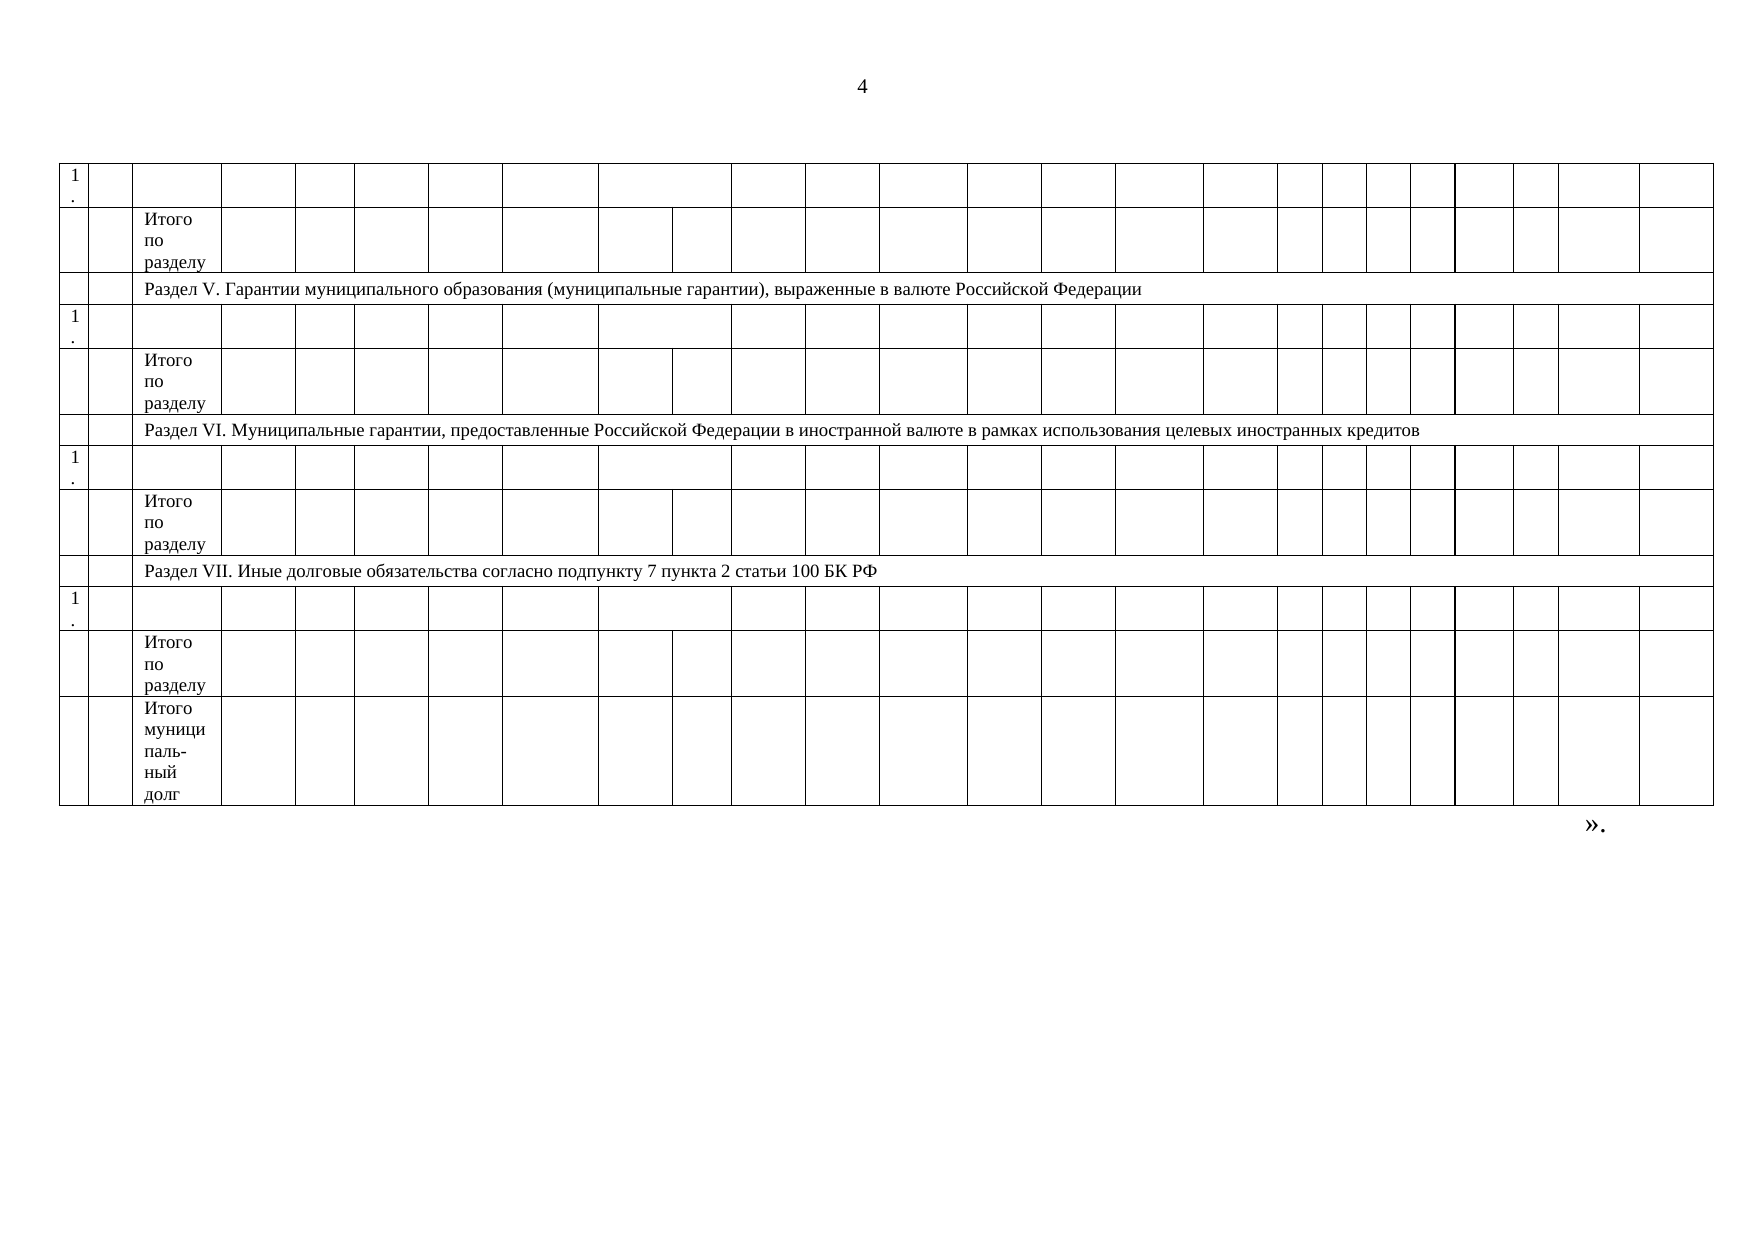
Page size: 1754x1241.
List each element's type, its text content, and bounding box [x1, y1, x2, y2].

table_cell [1411, 446, 1454, 489]
table_cell [429, 349, 502, 413]
table_cell [1204, 446, 1277, 489]
table_cell [1640, 697, 1713, 804]
table_cell [1456, 631, 1513, 696]
table_cell [503, 446, 598, 489]
table_cell [732, 446, 805, 489]
table_cell [1278, 349, 1322, 413]
table_cell [1042, 208, 1115, 272]
table_cell [1559, 587, 1639, 630]
table_cell [1367, 349, 1410, 413]
table_cell [880, 697, 967, 804]
table_cell [880, 446, 967, 489]
table_cell [1514, 490, 1558, 554]
table_cell 1. [60, 446, 88, 489]
table_cell [296, 446, 354, 489]
table_cell [732, 490, 805, 554]
table_cell [599, 490, 672, 554]
table_cell [1204, 208, 1277, 272]
table_cell [1456, 349, 1513, 413]
table_cell [806, 631, 879, 696]
table_cell [429, 208, 502, 272]
table_cell [673, 349, 731, 413]
table_cell [503, 490, 598, 554]
table_cell [1323, 490, 1366, 554]
table_cell [1278, 587, 1322, 630]
table_cell [1278, 490, 1322, 554]
table_cell [599, 349, 672, 413]
table_cell [1411, 164, 1454, 207]
table_cell [429, 164, 502, 207]
table_cell [429, 587, 502, 630]
table_cell [222, 164, 295, 207]
table_cell [1042, 697, 1115, 804]
table_cell [1278, 305, 1322, 348]
table_cell [880, 349, 967, 413]
table_cell [503, 164, 598, 207]
table_cell [1640, 305, 1713, 348]
table_cell [133, 587, 221, 630]
table_cell [503, 305, 598, 348]
table_cell [1456, 305, 1513, 348]
table_cell [1514, 164, 1558, 207]
table_cell [355, 305, 428, 348]
table_cell [732, 208, 805, 272]
table_cell [968, 446, 1041, 489]
table_cell [89, 587, 132, 630]
table_cell [355, 631, 428, 696]
table_cell [89, 490, 132, 554]
table_cell [1411, 587, 1454, 630]
table_cell [1559, 697, 1639, 804]
table_cell [968, 164, 1041, 207]
table_cell [599, 305, 731, 348]
table_cell [1640, 349, 1713, 413]
table_cell [1204, 164, 1277, 207]
table_cell [1116, 631, 1203, 696]
table_cell [296, 164, 354, 207]
table_cell [222, 587, 295, 630]
table_cell [89, 556, 132, 586]
table_cell [1204, 631, 1277, 696]
table_cell [1278, 164, 1322, 207]
table_cell [60, 631, 88, 696]
table_cell [1116, 490, 1203, 554]
table_cell [1278, 631, 1322, 696]
table_cell [968, 208, 1041, 272]
table_cell Раздел VI. Муниципальные гарантии, предоставленные Российской Федерации в иностранной валюте в рамках использования целевых иностранных кредитов [133, 415, 1713, 445]
table_cell [222, 446, 295, 489]
table_cell [1456, 587, 1513, 630]
table_cell [1640, 587, 1713, 630]
table_cell [880, 587, 967, 630]
table_cell [1323, 349, 1366, 413]
table_cell [60, 697, 88, 804]
table_cell [1323, 208, 1366, 272]
table_cell [1323, 446, 1366, 489]
table_cell [880, 631, 967, 696]
table_cell [1411, 208, 1454, 272]
table_cell [732, 305, 805, 348]
table_cell [1367, 587, 1410, 630]
table_cell [1367, 446, 1410, 489]
table_cell [1411, 697, 1454, 804]
table_cell [1323, 305, 1366, 348]
table_cell [968, 305, 1041, 348]
table_cell [89, 697, 132, 804]
table_cell [1116, 587, 1203, 630]
table_cell Итого по разделу [133, 208, 221, 272]
table_cell [968, 587, 1041, 630]
table_cell [880, 305, 967, 348]
table_cell [1514, 697, 1558, 804]
table_cell [1116, 446, 1203, 489]
table_cell 1. [60, 305, 88, 348]
table_cell [1367, 631, 1410, 696]
table_cell [1456, 446, 1513, 489]
table_cell [732, 697, 805, 804]
table_cell [222, 349, 295, 413]
table_cell [732, 164, 805, 207]
table_cell [1204, 490, 1277, 554]
table_cell [1278, 208, 1322, 272]
table_cell [60, 208, 88, 272]
table_cell [673, 631, 731, 696]
table_cell [503, 587, 598, 630]
table_cell [1514, 587, 1558, 630]
table_cell [806, 164, 879, 207]
table_cell [60, 556, 88, 586]
table_cell [1514, 349, 1558, 413]
table_cell Раздел VII. Иные долговые обязательства согласно подпункту 7 пункта 2 статьи 100 БК РФ [133, 556, 1713, 586]
table_cell [60, 415, 88, 445]
table_cell [599, 446, 731, 489]
table_cell [355, 490, 428, 554]
table_cell [429, 305, 502, 348]
table_cell [732, 631, 805, 696]
table_cell [880, 208, 967, 272]
table_cell [1514, 446, 1558, 489]
table_cell [60, 490, 88, 554]
table_cell [1116, 208, 1203, 272]
table_cell [133, 305, 221, 348]
table_cell [673, 208, 731, 272]
table_cell [296, 490, 354, 554]
table_cell [806, 349, 879, 413]
table_cell [1559, 349, 1639, 413]
table_cell [429, 697, 502, 804]
table_cell [1559, 305, 1639, 348]
table_cell [806, 208, 879, 272]
table_cell [1456, 164, 1513, 207]
table_cell [968, 697, 1041, 804]
table_cell Итого по разделу [133, 490, 221, 554]
table_cell [222, 305, 295, 348]
table_cell [355, 164, 428, 207]
table_cell [1456, 208, 1513, 272]
table_cell [1367, 208, 1410, 272]
table_cell [1559, 490, 1639, 554]
table_cell [503, 349, 598, 413]
table_cell [296, 631, 354, 696]
table_cell [673, 697, 731, 804]
table_cell [355, 446, 428, 489]
table_cell [880, 164, 967, 207]
table_cell [1640, 490, 1713, 554]
table_cell [1042, 446, 1115, 489]
table_cell [806, 305, 879, 348]
table_cell Раздел V. Гарантии муниципального образования (муниципальные гарантии), выраженные в валюте Российской Федерации [133, 273, 1713, 303]
table_cell [599, 208, 672, 272]
table_cell [880, 490, 967, 554]
table_cell [599, 587, 731, 630]
table_cell [806, 490, 879, 554]
table_cell [806, 587, 879, 630]
table_cell [1411, 490, 1454, 554]
table_cell [599, 631, 672, 696]
table_cell [60, 349, 88, 413]
table_cell [1323, 631, 1366, 696]
table_cell [1559, 164, 1639, 207]
table_cell Итого муниципаль-ный долг [133, 697, 221, 804]
table_cell [1042, 631, 1115, 696]
table_cell 1. [60, 164, 88, 207]
table_cell 1. [60, 587, 88, 630]
table_cell [89, 631, 132, 696]
table_cell [429, 631, 502, 696]
table_cell [222, 490, 295, 554]
table_cell [732, 587, 805, 630]
table_cell [1514, 208, 1558, 272]
table_cell [503, 697, 598, 804]
table_cell [429, 490, 502, 554]
table_cell Итого по разделу [133, 349, 221, 413]
table_cell [355, 208, 428, 272]
table_cell [1042, 305, 1115, 348]
table_cell [1514, 631, 1558, 696]
table_cell [1204, 587, 1277, 630]
table_cell [732, 349, 805, 413]
table_cell [599, 164, 731, 207]
table_cell [673, 490, 731, 554]
table_cell [806, 697, 879, 804]
table_cell [1042, 349, 1115, 413]
table_cell [1204, 305, 1277, 348]
table_cell [296, 305, 354, 348]
table_cell [1278, 446, 1322, 489]
table_cell [1640, 208, 1713, 272]
table_cell [1116, 697, 1203, 804]
table_cell [355, 587, 428, 630]
table_cell [1116, 349, 1203, 413]
table_cell [1514, 305, 1558, 348]
table_cell [1640, 446, 1713, 489]
table_cell Итого по разделу [133, 631, 221, 696]
table_cell [222, 208, 295, 272]
table_cell [1559, 208, 1639, 272]
table_cell [89, 273, 132, 303]
table_cell [968, 631, 1041, 696]
table_cell [1367, 490, 1410, 554]
table_cell [1323, 697, 1366, 804]
text ». [118, 806, 1606, 839]
table_cell [968, 490, 1041, 554]
table_cell [599, 697, 672, 804]
table_cell [1559, 446, 1639, 489]
table_cell [1411, 349, 1454, 413]
table_cell [89, 349, 132, 413]
table_cell [1640, 164, 1713, 207]
table_cell [60, 273, 88, 303]
table_cell [89, 305, 132, 348]
table_cell [355, 349, 428, 413]
table_cell [296, 587, 354, 630]
table_cell [89, 415, 132, 445]
table_cell [429, 446, 502, 489]
table_cell [1323, 164, 1366, 207]
table_cell [133, 446, 221, 489]
table_cell [1204, 349, 1277, 413]
table_cell [1323, 587, 1366, 630]
table_cell [1456, 697, 1513, 804]
table_cell [1640, 631, 1713, 696]
table_cell [89, 446, 132, 489]
table_cell [296, 697, 354, 804]
table_cell [1456, 490, 1513, 554]
table_cell [296, 208, 354, 272]
table_cell [1042, 587, 1115, 630]
table_cell [222, 697, 295, 804]
table_cell [1411, 631, 1454, 696]
table_cell [1367, 164, 1410, 207]
table_cell [296, 349, 354, 413]
table_cell [503, 208, 598, 272]
table_cell [355, 697, 428, 804]
table_cell [1559, 631, 1639, 696]
table_cell [1367, 697, 1410, 804]
table_cell [1278, 697, 1322, 804]
table_cell [89, 208, 132, 272]
table_cell [1116, 305, 1203, 348]
table_cell [89, 164, 132, 207]
table_cell [806, 446, 879, 489]
table_cell [503, 631, 598, 696]
table_cell [1042, 164, 1115, 207]
table_cell [1116, 164, 1203, 207]
table_cell [133, 164, 221, 207]
table_cell [1411, 305, 1454, 348]
table_cell [1204, 697, 1277, 804]
table_cell [968, 349, 1041, 413]
table_cell [222, 631, 295, 696]
table_cell [1042, 490, 1115, 554]
table_cell [1367, 305, 1410, 348]
